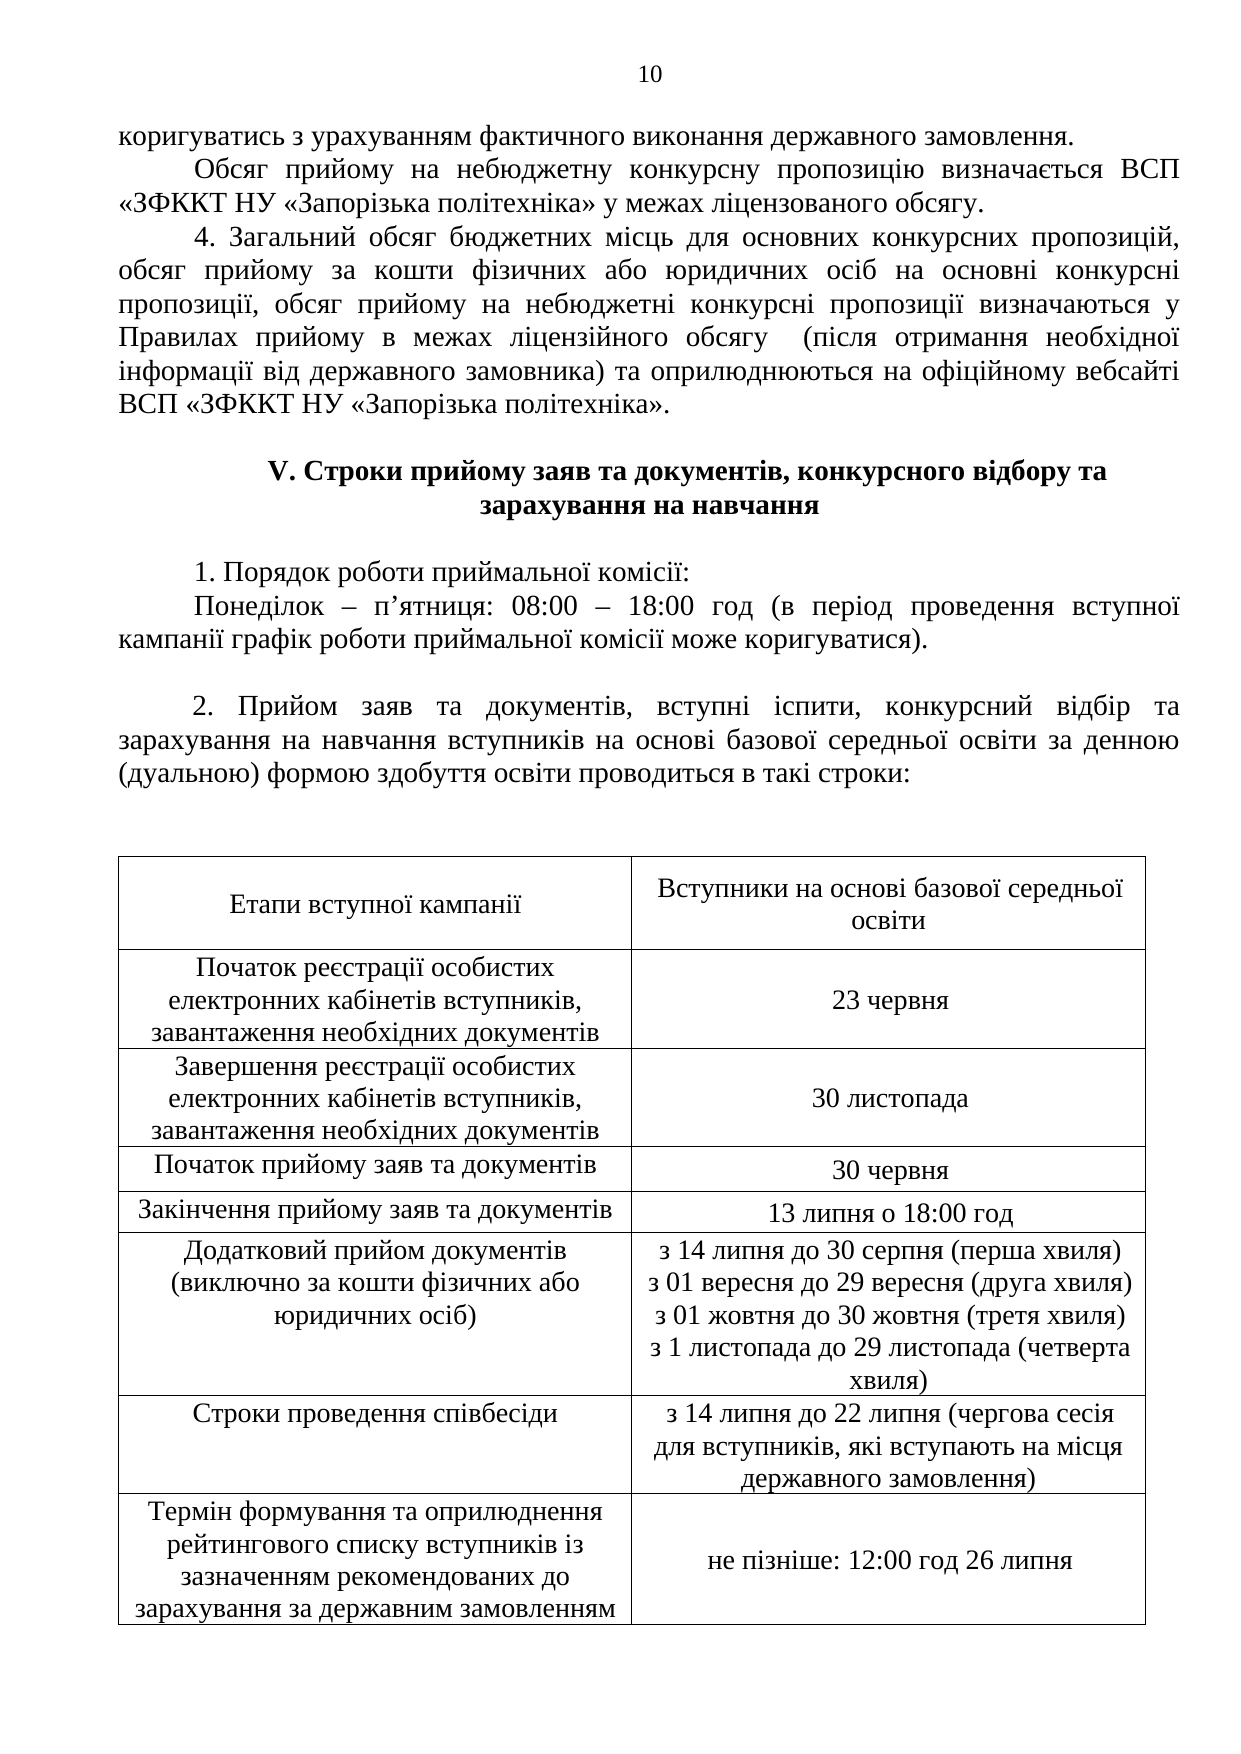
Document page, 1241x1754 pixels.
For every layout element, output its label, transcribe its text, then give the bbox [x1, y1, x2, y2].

table_header Вступники на основі базової середньої освіти [632, 857, 1145, 949]
text Обсяг прийому на небюджетну конкурсну пропозицію визначається ВСП «ЗФККТ НУ «Запорізька політехніка» у межах ліцензованого обсягу. [118, 152, 1181, 219]
table_cell Початок прийому заяв та документів [119, 1147, 631, 1191]
table_cell 23 червня [632, 950, 1145, 1048]
table_cell з 14 липня до 30 серпня (перша хвиля) з 01 вересня до 29 вересня (друга хвиля) з 01 жовтня до 30 жовтня (третя хвиля) з 1 листопада до 29 листопада (четверта хвиля) [632, 1233, 1145, 1395]
table_cell Додатковий прийом документів (виключно за кошти фізичних або юридичних осіб) [119, 1233, 631, 1395]
table_cell Завершення реєстрації особистих електронних кабінетів вступників, завантаження необхідних документів [119, 1049, 631, 1146]
text V. Строки прийому заяв та документів, конкурсного відбору та зарахування на навчання [118, 453, 1181, 521]
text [118, 118, 1181, 152]
table_cell Закінчення прийому заяв та документів [119, 1192, 631, 1232]
table_cell Початок реєстрації особистих електронних кабінетів вступників, завантаження необхідних документів [119, 950, 631, 1048]
text 4. Загальний обсяг бюджетних місць для основних конкурсних пропозицій, обсяг прийому за кошти фізичних або юридичних осіб на основні конкурсні пропозиції, обсяг прийому на небюджетні конкурсні пропозиції визначаються у Правилах прийому в межах ліцензійного обсягу (після отримання необхідної інформації від державного замовника) та оприлюднюються на офіційному вебсайті ВСП «ЗФККТ НУ «Запорізька політехніка». [118, 219, 1181, 420]
text 1. Порядок роботи приймальної комісії: [118, 554, 1181, 588]
table_cell з 14 липня до 22 липня (чергова сесія для вступників, які вступають на місця державного замовлення) [632, 1396, 1145, 1493]
table_cell Термін формування та оприлюднення рейтингового списку вступників із зазначенням рекомендованих до зарахування за державним замовленням [119, 1494, 631, 1624]
list 2. Прийом заяв та документів, вступні іспити, конкурсний відбір та зарахування на навчання вступників на основі базової середньої освіти за денною (дуальною) формою здобуття освіти проводиться в такі строки: [118, 688, 1181, 789]
table_cell 30 червня [632, 1147, 1145, 1191]
table_cell 13 липня о 18:00 год [632, 1192, 1145, 1232]
table_cell 30 листопада [632, 1049, 1145, 1146]
table_cell Строки проведення співбесіди [119, 1396, 631, 1493]
text Понеділок – п’ятниця: 08:00 – 18:00 год (в період проведення вступної кампанії графік роботи приймальної комісії може коригуватися). [118, 588, 1181, 655]
table_header Етапи вступної кампанії [119, 857, 631, 949]
table_cell не пізніше: 12:00 год 26 липня [632, 1494, 1145, 1624]
